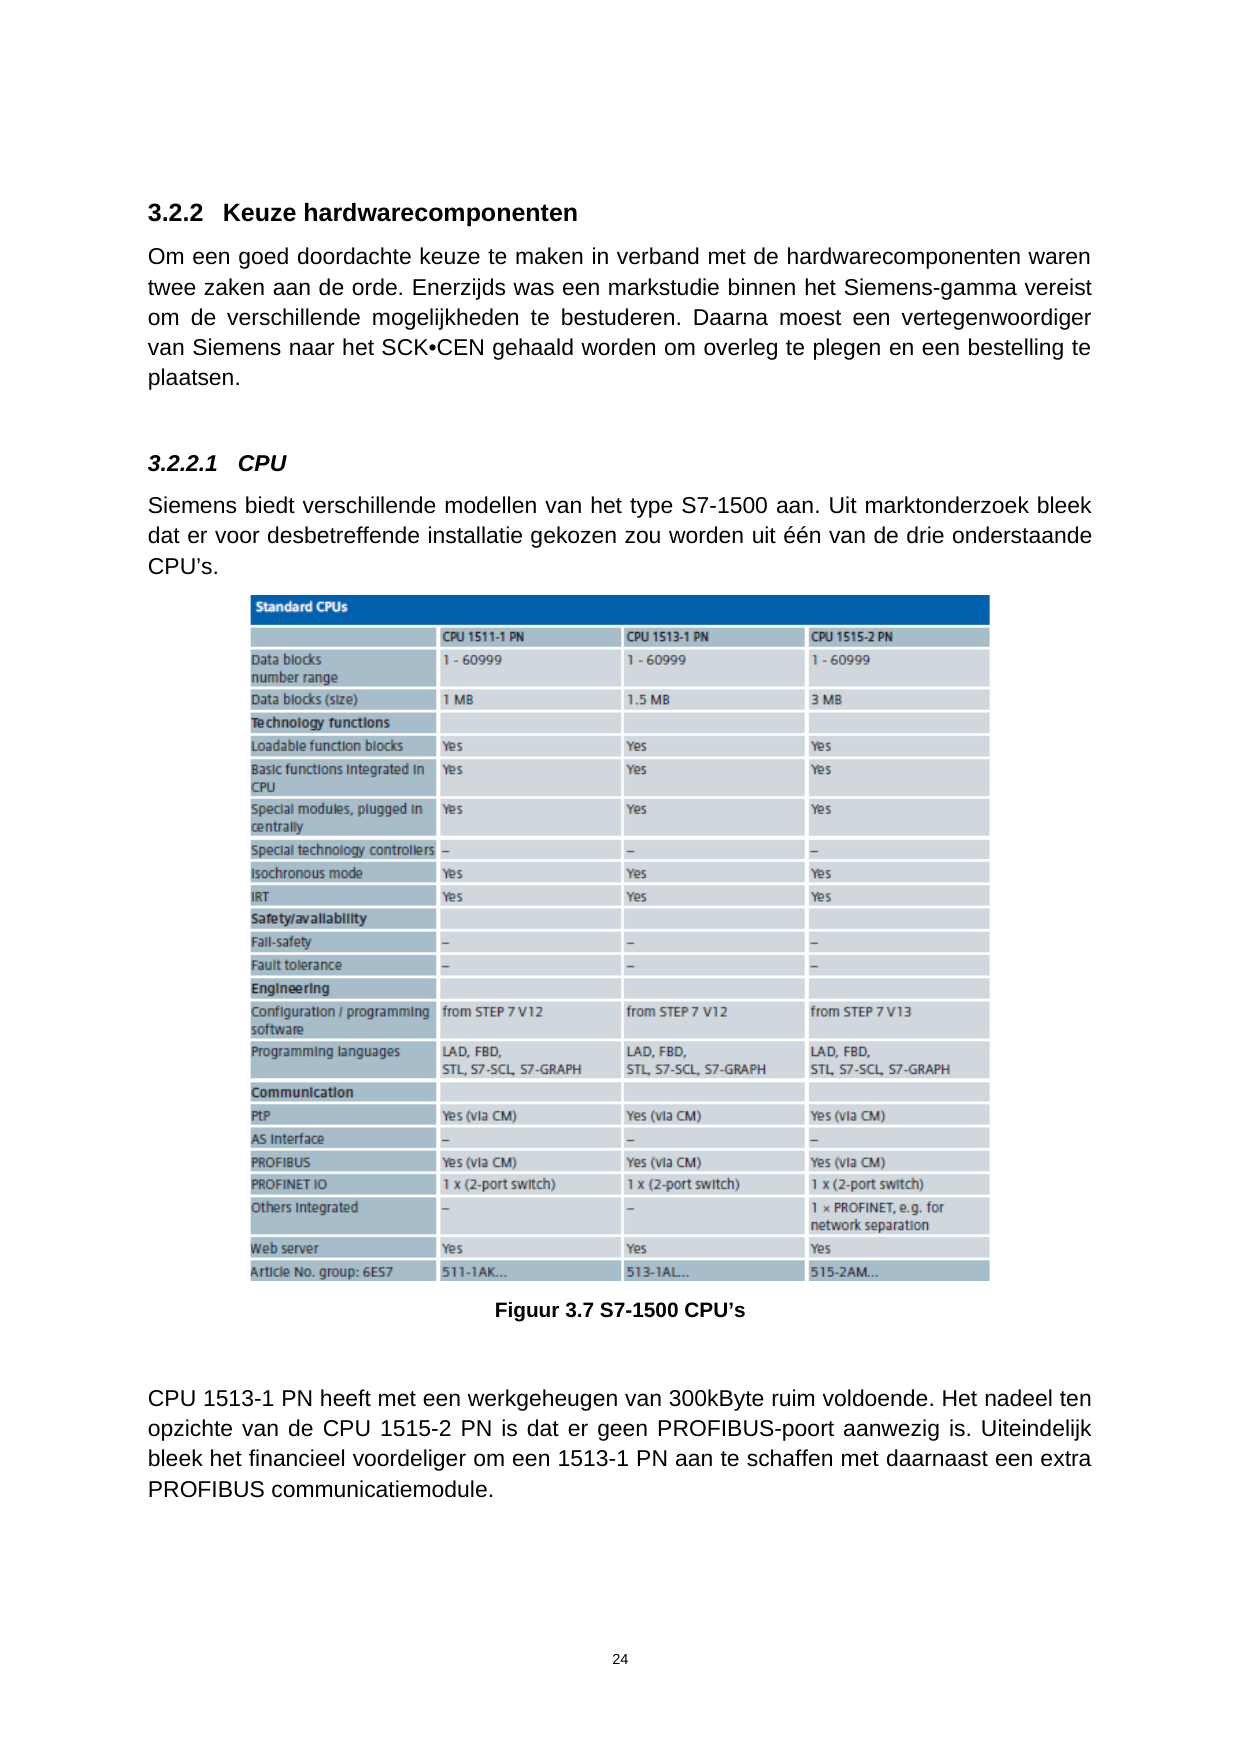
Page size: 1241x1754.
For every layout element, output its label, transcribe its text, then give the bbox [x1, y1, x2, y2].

text CPU 1513-1 PN heeft met een werkgeheugen van 300kByte ruim voldoende. Het nadeel ten opzichte van de CPU 1515-2 PN is dat er geen PROFIBUS-poort aanwezig is. Uiteindelijk bleek het financieel voordeliger om een 1513-1 PN aan te schaffen met daarnaast een extra PROFIBUS communicatiemodule. [148, 1385, 1092, 1502]
text Figuur 3.7 S7-1500 CPU’s [148, 1297, 1092, 1321]
subtitle Keuze hardwarecomponenten [148, 198, 1092, 226]
text Om een goed doordachte keuze te maken in verband met de hardwarecomponenten waren twee zaken aan de orde. Enerzijds was een markstudie binnen het Siemens-gamma vereist om de verschillende mogelijkheden te bestuderen. Daarna moest een vertegenwoordiger van Siemens naar het SCK•CEN gehaald worden om overleg te plegen en een bestelling te plaatsen. [148, 243, 1092, 390]
picture [250, 595, 990, 1281]
subtitle CPU [148, 449, 1092, 476]
text Siemens biedt verschillende modellen van het type S7-1500 aan. Uit marktonderzoek bleek dat er voor desbetreffende installatie gekozen zou worden uit één van de drie onderstaande CPU’s. [148, 492, 1092, 579]
